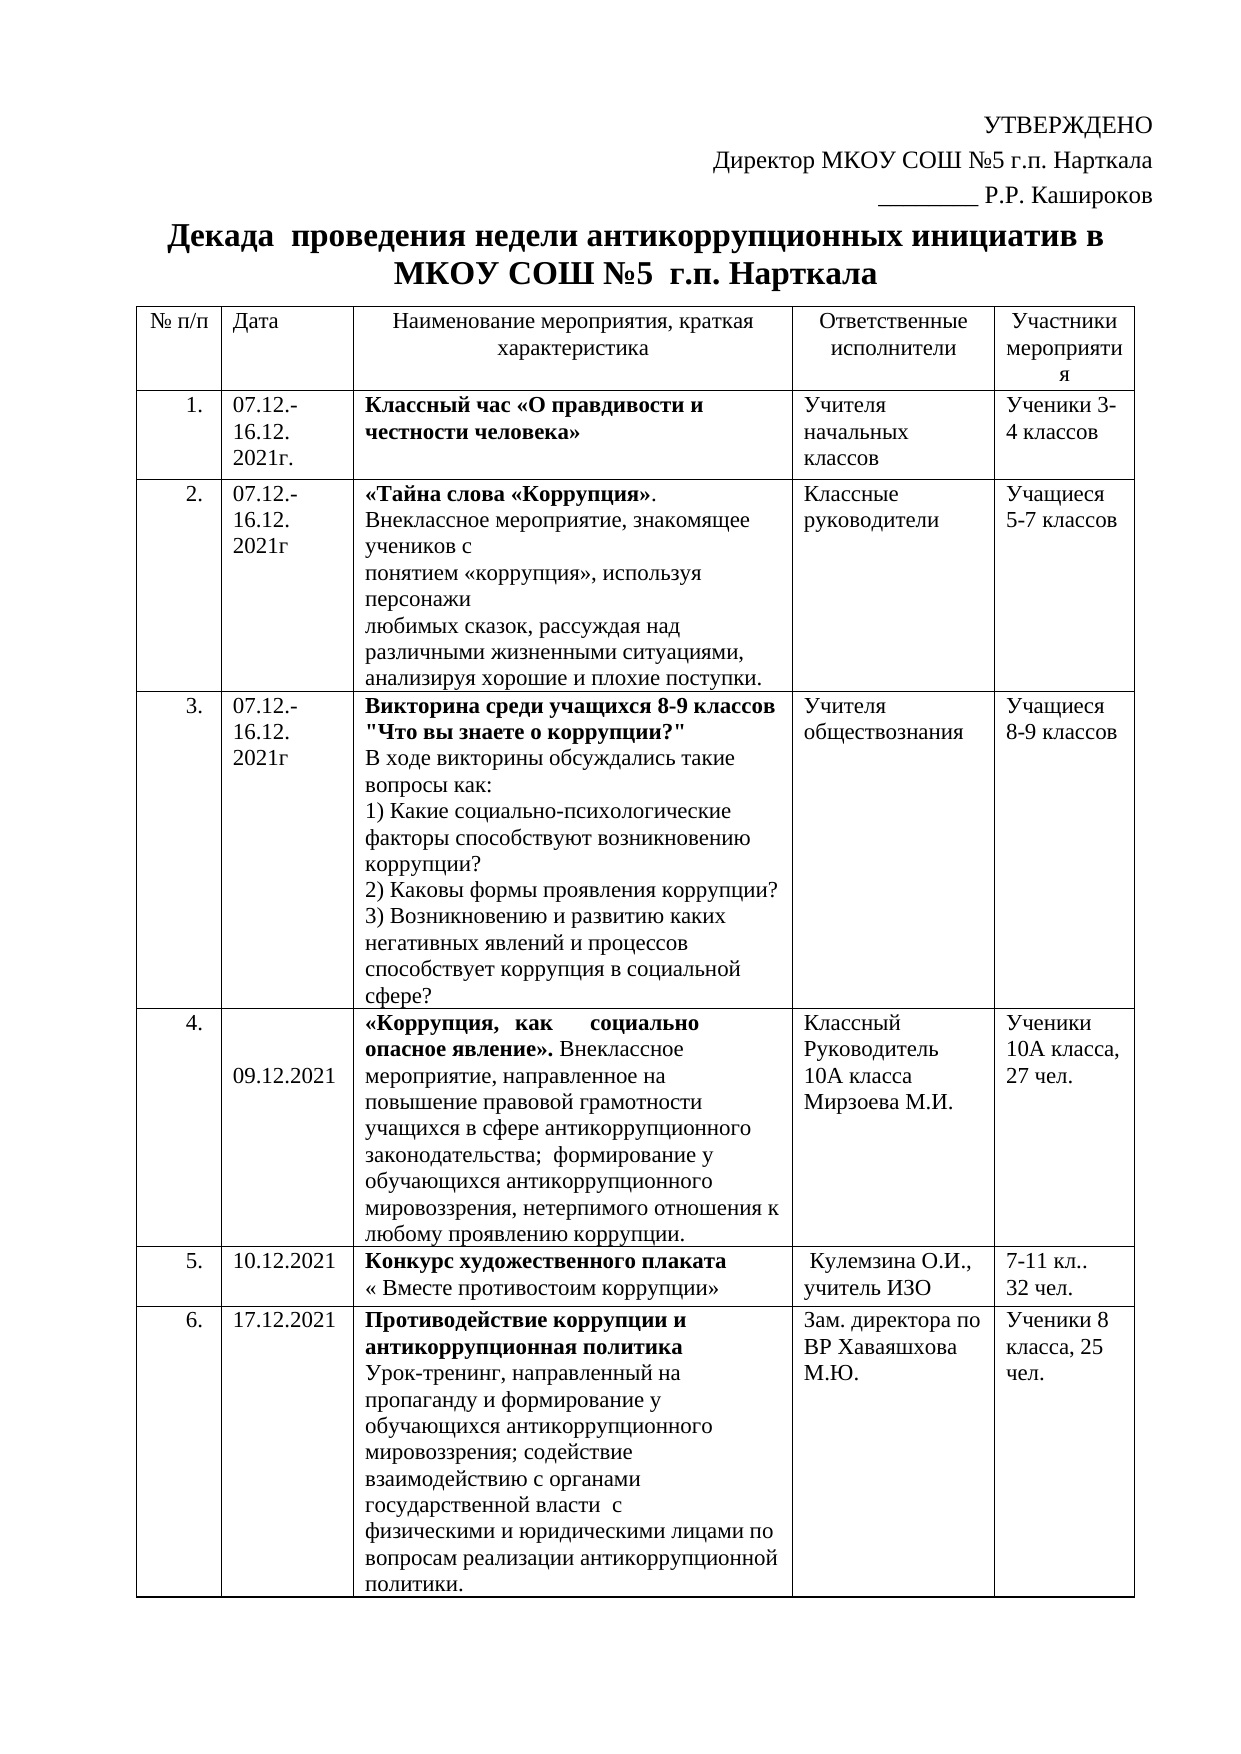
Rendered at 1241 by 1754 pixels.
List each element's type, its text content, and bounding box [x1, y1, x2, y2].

table_header Ответственные исполнители [793, 307, 994, 390]
table_header Дата [222, 307, 353, 390]
table_cell «Тайна слова «Коррупция». Внеклассное мероприятие, знакомящее учеников с понятием «коррупция», используя персонажи любимых сказок, рассуждая над различными жизненными ситуациями, анализируя хорошие и плохие поступки. [354, 480, 792, 691]
table_cell [137, 391, 221, 479]
table_cell Кулемзина О.И., учитель ИЗО [793, 1247, 994, 1306]
table_cell Классный Руководитель 10А класса Мирзоева М.И. [793, 1009, 994, 1246]
table_cell Учащиеся 5-7 классов [995, 480, 1134, 691]
table_cell [137, 480, 221, 691]
table_cell Ученики 3-4 классов [995, 391, 1134, 479]
text ________ Р.Р. Кашироков [118, 180, 1153, 209]
table_cell 07.12.- 16.12. 2021г. [222, 391, 353, 479]
table_cell 10.12.2021 [222, 1247, 353, 1306]
table_cell Учащиеся 8-9 классов [995, 692, 1134, 1008]
table_cell Ученики 10А класса, 27 чел. [995, 1009, 1134, 1246]
table_cell 17.12.2021 [222, 1307, 353, 1596]
table_cell Конкурс художественного плаката « Вместе противостоим коррупции» [354, 1247, 792, 1306]
text УТВЕРЖДЕНО [118, 110, 1153, 138]
table_cell Классный час «О правдивости и честности человека» [354, 391, 792, 479]
text Директор МКОУ СОШ №5 г.п. Нарткала [118, 145, 1153, 174]
table_cell Зам. директора по ВР Хаваяшхова М.Ю. [793, 1307, 994, 1596]
table_header Наименование мероприятия, краткая характеристика [354, 307, 792, 390]
table_cell [137, 692, 221, 1008]
table_cell Учителя обществознания [793, 692, 994, 1008]
table_cell Ученики 8 класса, 25 чел. [995, 1307, 1134, 1596]
table_cell 7-11 кл.. 32 чел. [995, 1247, 1134, 1306]
table_cell Викторина среди учащихся 8-9 классов "Что вы знаете о коррупции?" В ходе викторины обсуждались такие вопросы как: 1) Какие социально-психологические факторы способствуют возникновению коррупции? 2) Каковы формы проявления коррупции? 3) Возникновению и развитию каких негативных явлений и процессов способствует коррупция в социальной сфере? [354, 692, 792, 1008]
table_cell Классные руководители [793, 480, 994, 691]
table_cell [137, 1247, 221, 1306]
table_header № п/п [137, 307, 221, 390]
table_header Участники мероприятия [995, 307, 1134, 390]
table_cell Учителя начальных классов [793, 391, 994, 479]
table_cell Противодействие коррупции и антикоррупционная политика Урок-тренинг, направленный на пропаганду и формирование у обучающихся антикоррупционного мировоззрения; содействие взаимодействию с органами государственной власти с физическими и юридическими лицами по вопросам реализации антикоррупционной политики. [354, 1307, 792, 1596]
table_cell 07.12.- 16.12. 2021г [222, 480, 353, 691]
table_cell 07.12.- 16.12. 2021г [222, 692, 353, 1008]
table_cell [137, 1307, 221, 1596]
table_cell «Коррупция, как социально опасное явление». Внеклассное мероприятие, направленное на повышение правовой грамотности учащихся в сфере антикоррупционного законодательства; формирование у обучающихся антикоррупционного мировоззрения, нетерпимого отношения к любому проявлению коррупции. [354, 1009, 792, 1246]
table_cell 09.12.2021 [222, 1009, 353, 1246]
text Декада проведения недели антикоррупционных инициатив в МКОУ СОШ №5 г.п. Нарткала [118, 215, 1153, 292]
table_cell [137, 1009, 221, 1246]
